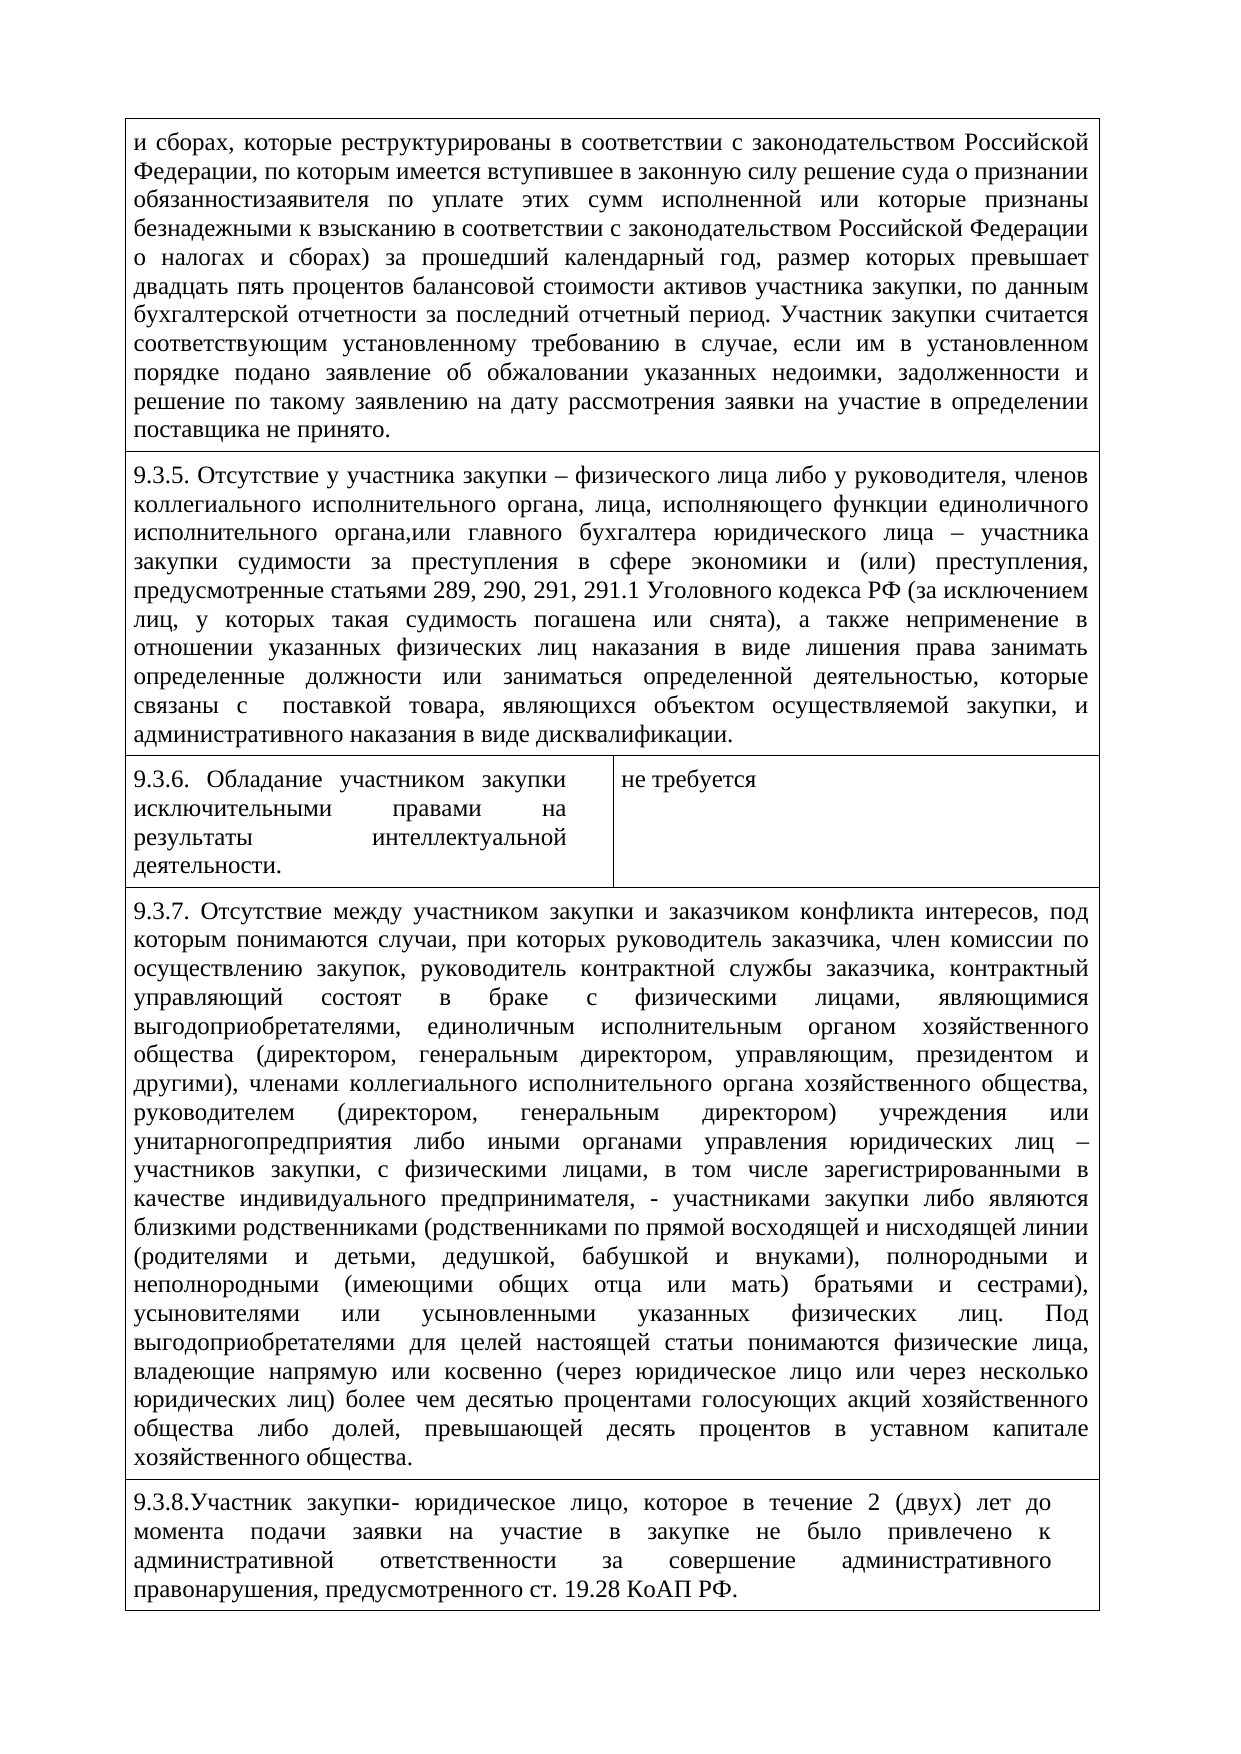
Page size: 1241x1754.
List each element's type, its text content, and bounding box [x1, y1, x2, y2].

table_cell 9.3.8.Участник закупки- юридическое лицо, которое в течение 2 (двух) лет до момента подачи заявки на участие в закупке не было привлечено к административной ответственности за совершение административного правонарушения, предусмотренного ст. 19.28 КоАП РФ. [126, 1480, 1099, 1610]
table_cell 9.3.6. Обладание участником закупки исключительными правами на результаты интеллектуальной деятельности. [126, 756, 613, 887]
table_cell 9.3.7. Отсутствие между участником закупки и заказчиком конфликта интересов, под которым понимаются случаи, при которых руководитель заказчика, член комиссии по осуществлению закупок, руководитель контрактной службы заказчика, контрактный управляющий состоят в браке с физическими лицами, являющимися выгодоприобретателями, единоличным исполнительным органом хозяйственного общества (директором, генеральным директором, управляющим, президентом и другими), членами коллегиального исполнительного органа хозяйственного общества, руководителем (директором, генеральным директором) учреждения или унитарногопредприятия либо иными органами управления юридических лиц – участников закупки, с физическими лицами, в том числе зарегистрированными в качестве индивидуального предпринимателя, - участниками закупки либо являются близкими родственниками (родственниками по прямой восходящей и нисходящей линии (родителями и детьми, дедушкой, бабушкой и внуками), полнородными и неполнородными (имеющими общих отца или мать) братьями и сестрами), усыновителями или усыновленными указанных физических лиц. Под выгодоприобретателями для целей настоящей статьи понимаются физические лица, владеющие напрямую или косвенно (через юридическое лицо или через несколько юридических лиц) более чем десятью процентами голосующих акций хозяйственного общества либо долей, превышающей десять процентов в уставном капитале хозяйственного общества. [126, 888, 1099, 1478]
table_cell не требуется [614, 756, 1099, 887]
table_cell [126, 119, 1099, 451]
table_cell 9.3.5. Отсутствие у участника закупки – физического лица либо у руководителя, членов коллегиального исполнительного органа, лица, исполняющего функции единоличного исполнительного органа,или главного бухгалтера юридического лица – участника закупки судимости за преступления в сфере экономики и (или) преступления, предусмотренные статьями 289, 290, 291, 291.1 Уголовного кодекса РФ (за исключением лиц, у которых такая судимость погашена или снята), а также неприменение в отношении указанных физических лиц наказания в виде лишения права занимать определенные должности или заниматься определенной деятельностью, которые связаны с поставкой товара, являющихся объектом осуществляемой закупки, и административного наказания в виде дисквалификации. [126, 452, 1099, 755]
